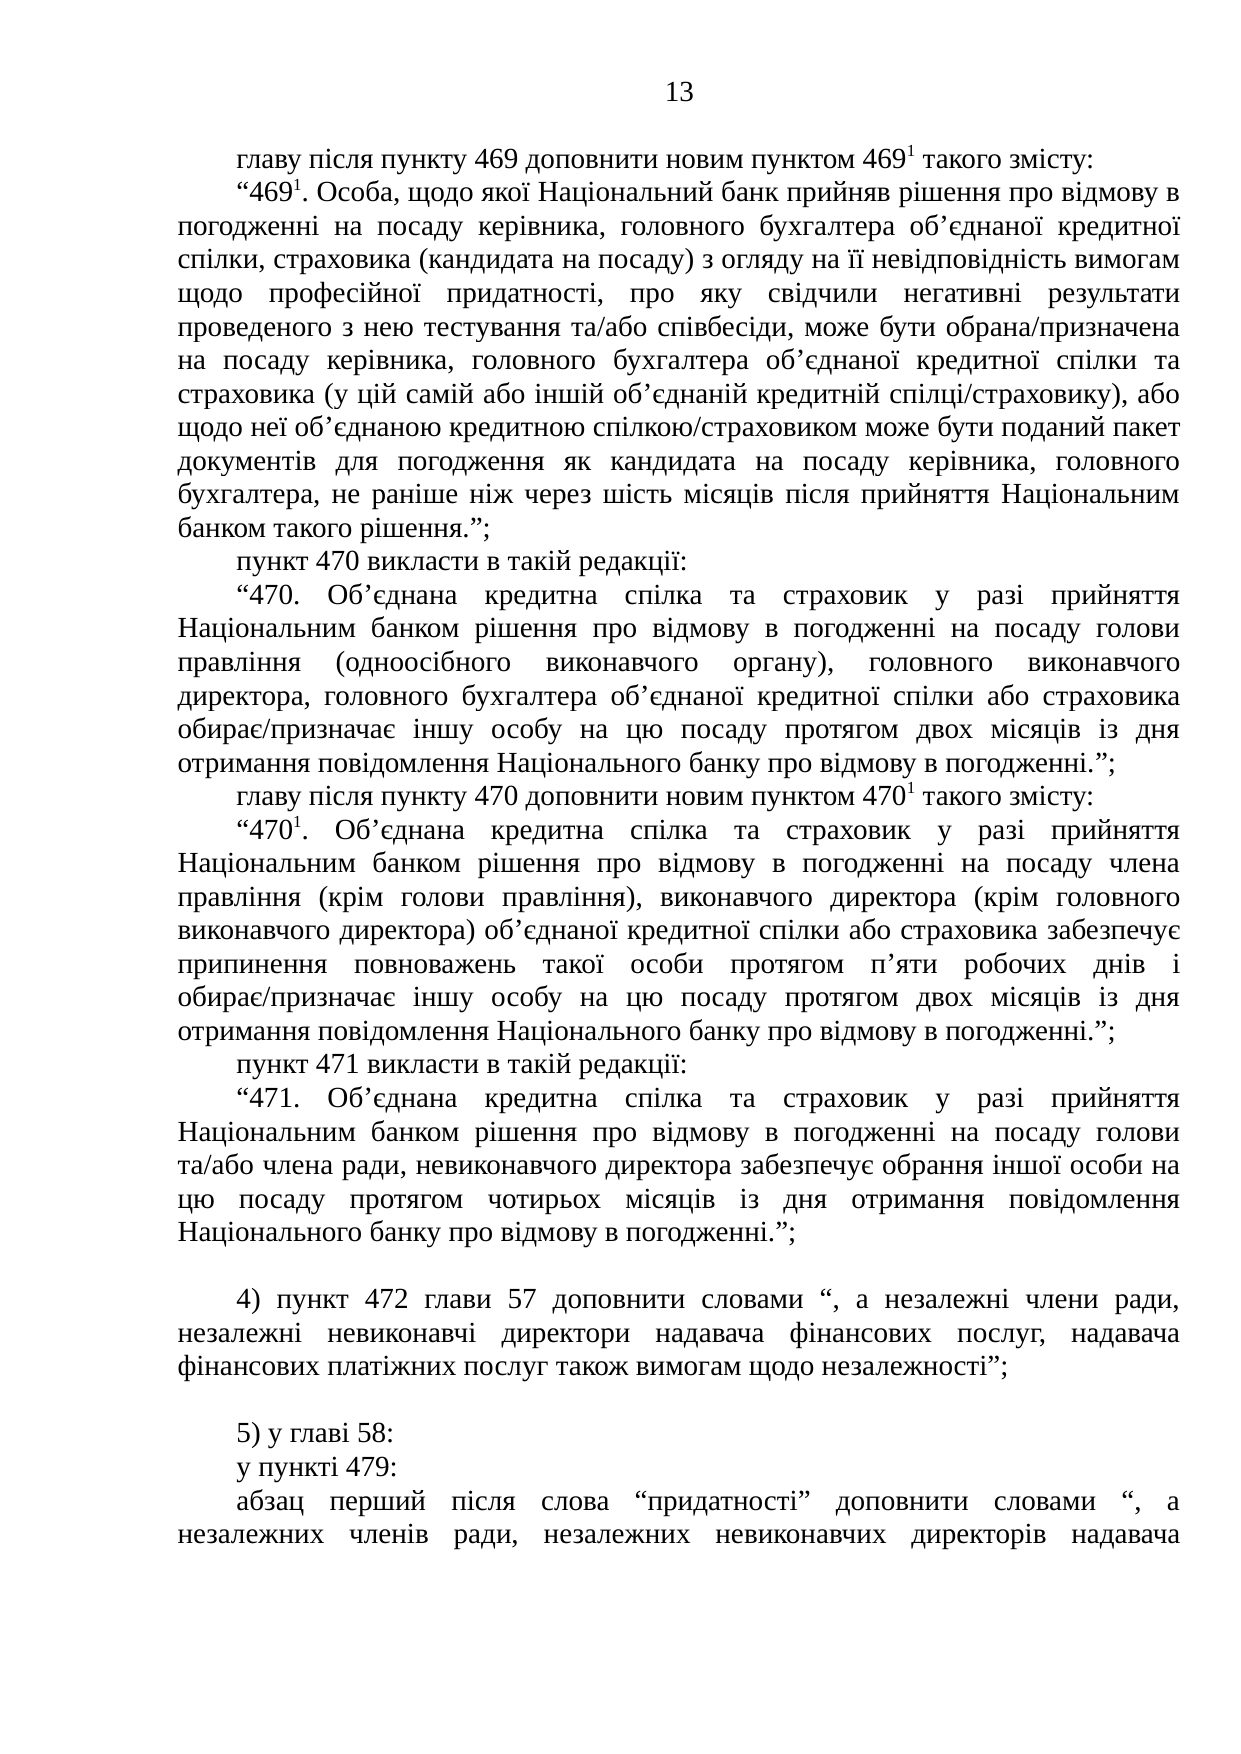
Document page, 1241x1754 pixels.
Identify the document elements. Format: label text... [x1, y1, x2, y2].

text “4701. Об’єднана кредитна спілка та страховик у разі прийняття Національним банком рішення про відмову в погодженні на посаду члена правління (крім голови правління), виконавчого директора (крім головного виконавчого директора) об’єднаної кредитної спілки або страховика забезпечує припинення повноважень такої особи протягом п’яти робочих днів і обирає/призначає іншу особу на цю посаду протягом двох місяців із дня отримання повідомлення Національного банку про відмову в погодженні.”; [177, 812, 1181, 1047]
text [177, 1483, 1181, 1550]
text у пункті 479: [236, 1449, 1181, 1483]
text главу після пункту 469 доповнити новим пунктом 4691 такого змісту: [177, 141, 1181, 174]
text главу після пункту 470 доповнити новим пунктом 4701 такого змісту: [177, 778, 1181, 812]
text пункт 471 викласти в такій редакції: [177, 1047, 1181, 1080]
text 4) пункт 472 глави 57 доповнити словами “, а незалежні члени ради, незалежні невиконавчі директори надавача фінансових послуг, надавача фінансових платіжних послуг також вимогам щодо незалежності”; [177, 1281, 1181, 1382]
text пункт 470 викласти в такій редакції: [177, 543, 1181, 577]
text “471. Об’єднана кредитна спілка та страховик у разі прийняття Національним банком рішення про відмову в погодженні на посаду голови та/або члена ради, невиконавчого директора забезпечує обрання іншої особи на цю посаду протягом чотирьох місяців із дня отримання повідомлення Національного банку про відмову в погодженні.”; [177, 1080, 1181, 1248]
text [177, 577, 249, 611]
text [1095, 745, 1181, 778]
text 5) у главі 58: [236, 1416, 1181, 1449]
